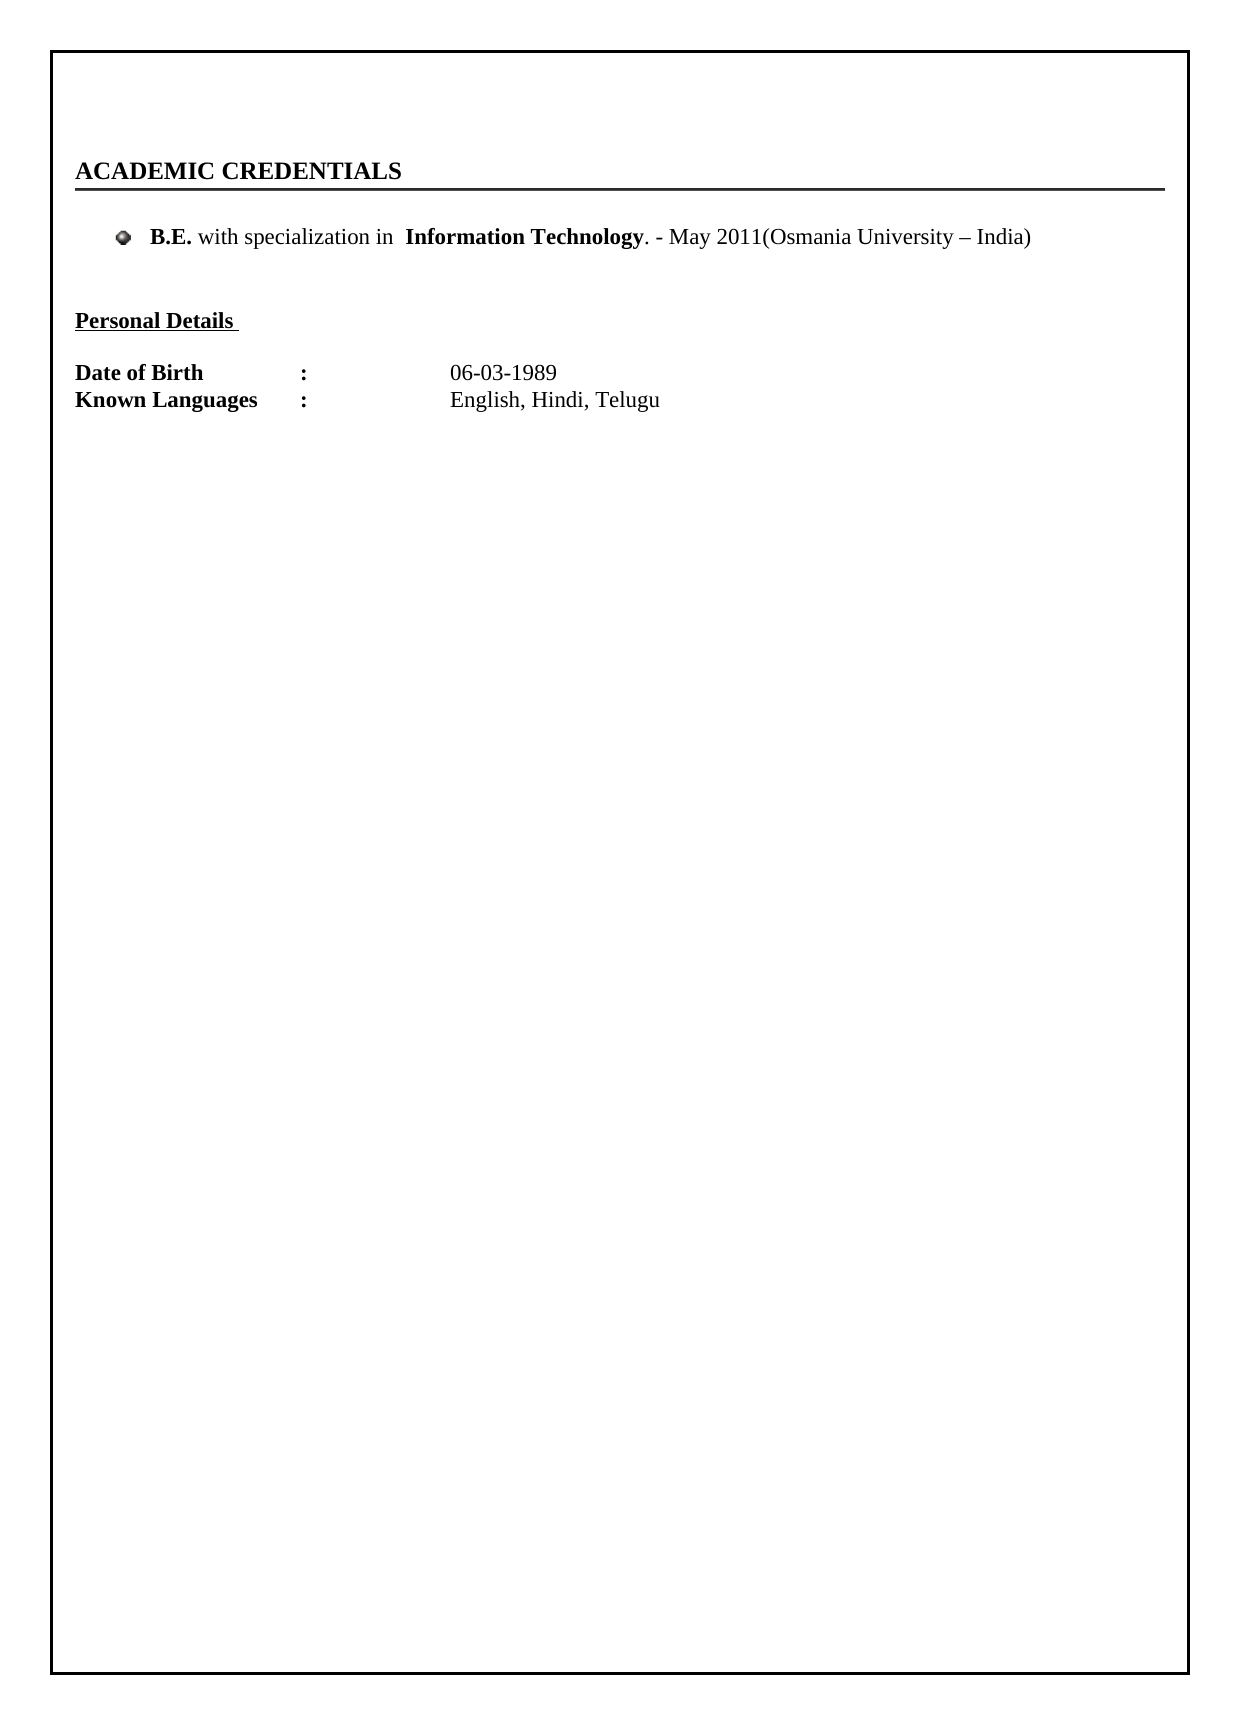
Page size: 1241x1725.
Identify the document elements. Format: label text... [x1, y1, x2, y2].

list B.E. with specialization in Information Technology. - May 2011(Osmania University – India) [112, 223, 1165, 250]
text Personal Details [75, 307, 1165, 333]
text Known Languages : English, Hindi, Telugu [75, 386, 1165, 412]
text ACADEMIC CREDENTIALS [75, 156, 1165, 187]
text Date of Birth : 06-03-1989 [75, 359, 1165, 386]
picture [113, 228, 131, 245]
